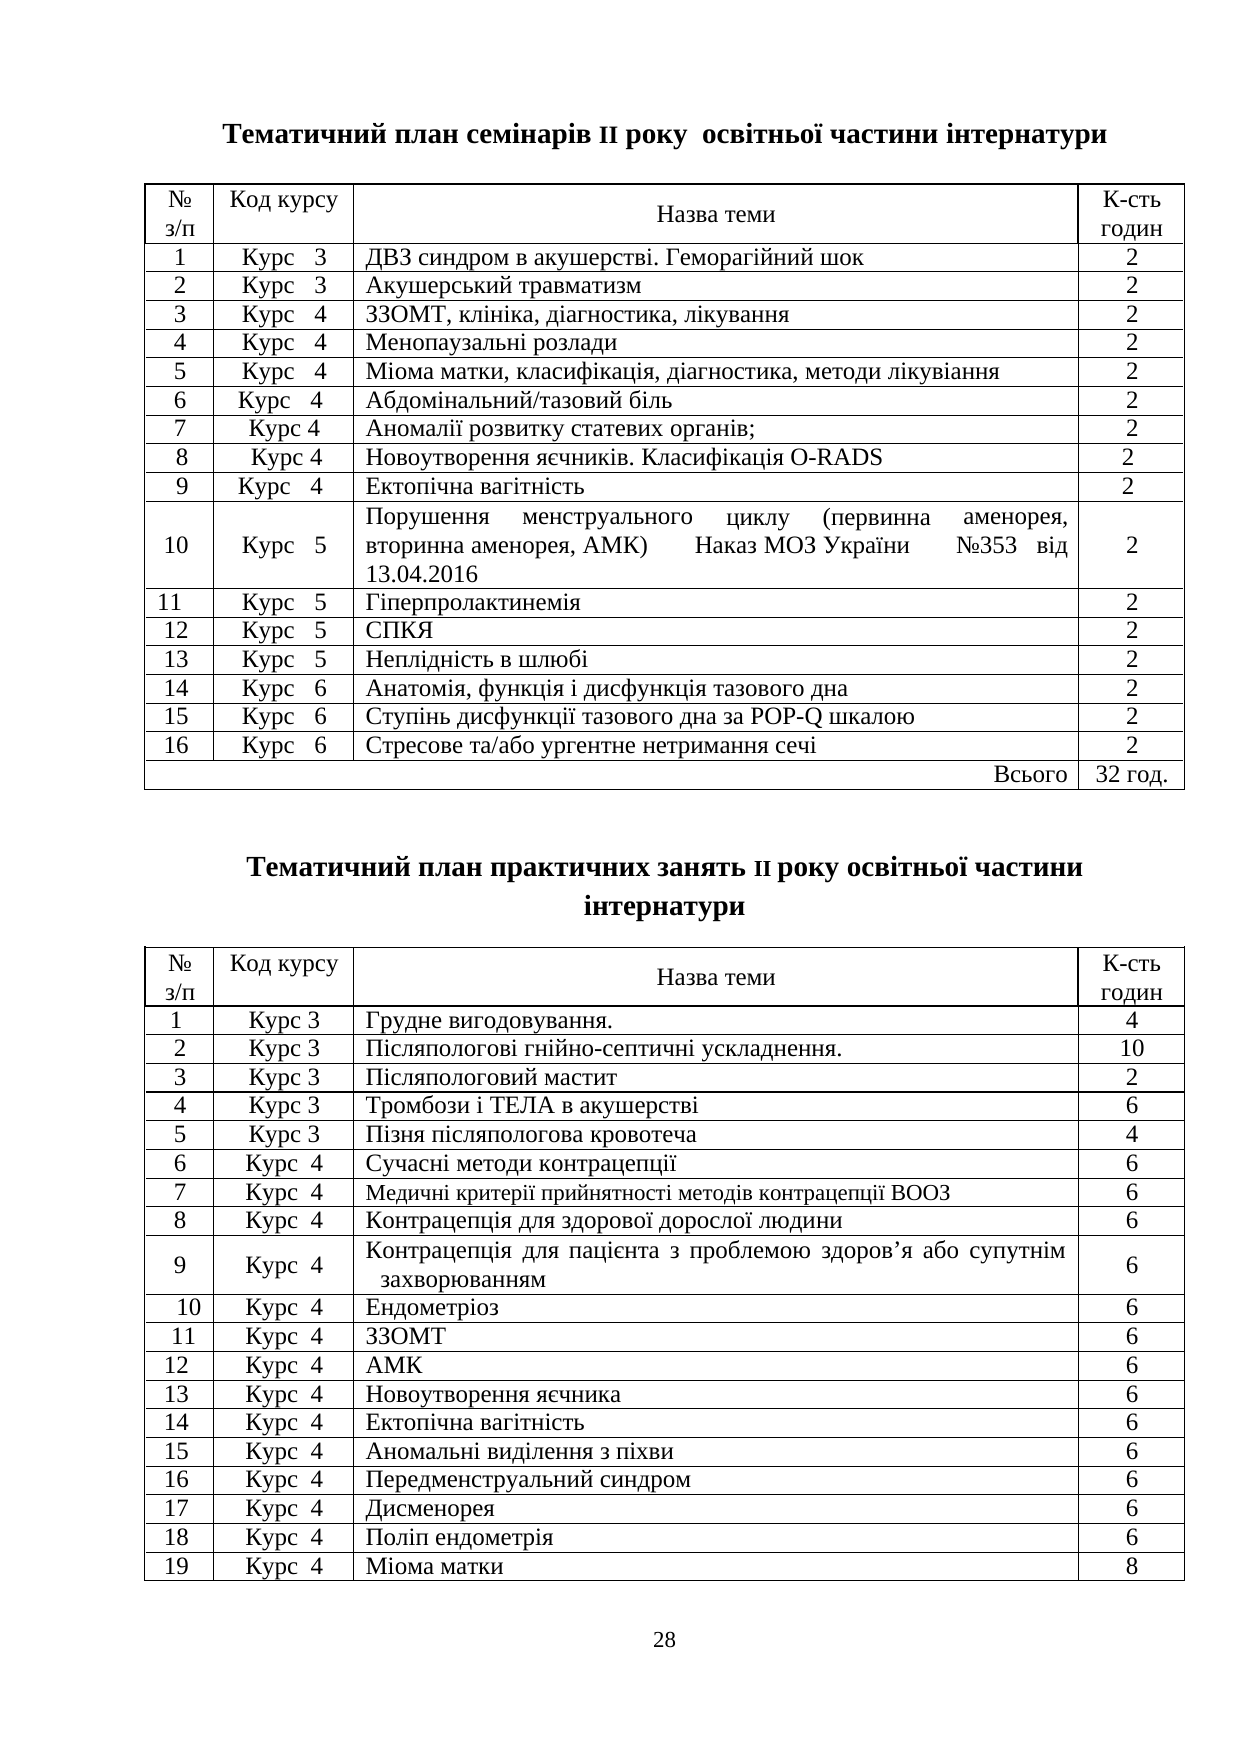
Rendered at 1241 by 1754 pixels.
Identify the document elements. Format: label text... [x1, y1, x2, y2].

table_cell 5 [301, 502, 353, 588]
table_cell 17 [145, 1495, 213, 1523]
table_header К-сть годин [1079, 948, 1184, 1005]
table_cell 1 [145, 1007, 213, 1034]
table_cell Контрацепція для пацієнта з проблемою здоров’я або супутнім захворюванням [354, 1236, 1078, 1293]
table_cell 16 [145, 732, 213, 760]
text Тематичний план практичних занять ІІ року освітньої частини інтернатури [195, 849, 1134, 921]
table_cell 2 [1079, 357, 1184, 386]
table_cell Курс [214, 358, 301, 386]
table_cell ЗЗОМТ, клініка, діагностика, лікування [354, 301, 1078, 328]
table_cell 8 [145, 1207, 213, 1235]
table_cell 10 [1079, 1035, 1184, 1063]
table_cell Дисменорея [354, 1495, 1078, 1523]
table_cell Курс 4 [214, 1179, 353, 1206]
table_cell Курс 3 [214, 1064, 353, 1091]
table_cell 11 [145, 1323, 213, 1351]
table_cell 2 [1079, 271, 1184, 299]
table_cell Анатомія, функція і дисфункція тазового дна [354, 675, 1078, 702]
table_cell Курс [214, 330, 301, 357]
table_cell Курс 3 [214, 1007, 353, 1034]
table_cell Курс [214, 589, 301, 617]
table_cell 10 [145, 502, 213, 588]
table_cell 5 [145, 358, 213, 386]
table_cell Курс 3 [214, 1093, 353, 1120]
table_cell Курс 4 [214, 1438, 353, 1466]
table_cell Курс 3 [214, 1121, 353, 1149]
table_cell 6 [301, 675, 353, 702]
table_cell 2 [1079, 472, 1184, 501]
table_cell Контрацепція для здорової дорослої людини [354, 1207, 1078, 1235]
table_cell Міома матки [354, 1553, 1078, 1580]
table_cell Новоутворення яєчника [354, 1381, 1078, 1408]
table_cell 15 [145, 704, 213, 731]
table_cell Абдомінальний/тазовий біль [354, 387, 1078, 414]
table_cell Курс 4 [214, 444, 353, 472]
table_cell 4 [301, 330, 353, 357]
table_cell 2 [1079, 674, 1184, 702]
table_cell Курс [214, 244, 301, 271]
table_cell Курс 4 [214, 1150, 353, 1178]
table_cell СПКЯ [354, 618, 1078, 645]
table_cell Тромбози і ТЕЛА в акушерстві [354, 1093, 1078, 1120]
table_cell 6 [1079, 1150, 1184, 1178]
table_cell Курс 4 [214, 1409, 353, 1437]
table_cell 2 [1079, 588, 1184, 617]
table_cell 2 [1079, 300, 1184, 328]
table_cell 3 [145, 1064, 213, 1091]
table_cell 14 [145, 675, 213, 702]
table_cell 2 [1079, 329, 1184, 357]
table_cell 8 [145, 444, 213, 472]
table_cell 16 [145, 1467, 213, 1494]
table_cell Менопаузальні розлади [354, 330, 1078, 357]
table_cell 5 [301, 618, 353, 645]
table_cell Курс 3 [214, 1035, 353, 1063]
table_cell 4 [145, 1092, 213, 1120]
table_cell Курс 4 [214, 416, 353, 443]
table_cell Післяпологовий мастит [354, 1064, 1078, 1091]
table_cell 9 [145, 1236, 213, 1293]
table_cell 2 [1079, 386, 1184, 414]
table_cell 2 [1079, 617, 1184, 645]
table_cell Ектопічна вагітність [354, 473, 1078, 501]
table_header Код курсу [214, 185, 353, 242]
table_cell 2 [1079, 243, 1184, 271]
table_cell 3 [301, 244, 353, 271]
table_cell Курс 4 [214, 1524, 353, 1552]
table_cell Курс [214, 272, 301, 299]
table_cell Курс [214, 502, 301, 588]
table_cell АМК [354, 1352, 1078, 1380]
text Тематичний план семінарів ІІ року освітньої частини інтернатури [195, 116, 1135, 149]
table_cell Курс [214, 301, 301, 328]
table_cell Курс 4 [214, 1381, 353, 1408]
table_header № з/п [146, 185, 213, 242]
table_cell 5 [145, 1121, 213, 1149]
table_cell Ектопічна вагітність [354, 1409, 1078, 1437]
table_cell ДВЗ синдром в акушерстві. Геморагійний шок [354, 244, 1078, 271]
table_cell 6 [145, 387, 213, 414]
table_cell 6 [1079, 1352, 1184, 1380]
table_cell Курс 4 [214, 1295, 353, 1322]
table_cell 6 [1079, 1323, 1184, 1351]
table_cell 13 [145, 1381, 213, 1408]
table_cell 6 [1079, 1236, 1184, 1293]
table_cell 2 [1079, 645, 1184, 674]
table_cell 2 [1079, 443, 1184, 472]
table_cell Курс [214, 675, 301, 702]
table_cell 2 [1079, 415, 1184, 443]
table_cell циклу (первинна Наказ МОЗ України [693, 502, 944, 588]
table_cell Курс 4 [214, 1352, 353, 1380]
table_cell ЗЗОМТ [354, 1323, 1078, 1351]
table_cell Аномалії розвитку статевих органів; [354, 416, 1078, 443]
table_cell Сучасні методи контрацепції [354, 1150, 1078, 1178]
table_cell Поліп ендометрія [354, 1524, 1078, 1552]
table_cell Пізня післяпологова кровотеча [354, 1121, 1078, 1149]
table_cell 2 [1079, 501, 1184, 588]
table_cell 7 [145, 1179, 213, 1206]
table_cell 13 [145, 646, 213, 674]
table_header К-сть годин [1079, 185, 1184, 242]
table_cell 4 [301, 358, 353, 386]
table_cell 6 [1079, 1093, 1184, 1120]
table_cell 12 [145, 1352, 213, 1380]
table_cell 4 [301, 473, 353, 501]
table_cell 5 [301, 646, 353, 674]
table_cell 4 [145, 330, 213, 357]
table_cell 6 [1079, 1495, 1184, 1523]
table_cell Передменструальний синдром [354, 1467, 1078, 1494]
table_cell Всього [145, 761, 1078, 789]
table_cell Курс 4 [214, 1207, 353, 1235]
table_cell 6 [145, 1150, 213, 1178]
table_cell 1 [145, 244, 213, 271]
table_cell 10 [145, 1295, 213, 1322]
table_cell Новоутворення яєчників. Класифікація O-RADS [354, 444, 1078, 472]
table_cell аменорея, №353 від [945, 502, 1078, 588]
table_cell 2 [1079, 1064, 1184, 1091]
table_cell Курс [214, 387, 301, 414]
table_cell 32 год. [1079, 760, 1184, 789]
table_cell Курс 4 [214, 1467, 353, 1494]
table_cell 2 [1079, 703, 1184, 731]
table_cell Акушерський травматизм [354, 272, 1078, 299]
table_cell Післяпологові гнійно-септичні ускладнення. [354, 1035, 1078, 1063]
table_cell 9 [145, 473, 213, 501]
table_cell Міома матки, класифікація, діагностика, методи лікувіання [354, 358, 1078, 386]
table_cell Неплідність в шлюбі [354, 646, 1078, 674]
table_cell Курс 4 [214, 1323, 353, 1351]
table_cell Курс 4 [214, 1495, 353, 1523]
table_cell 7 [145, 416, 213, 443]
table_cell 2 [1079, 731, 1184, 760]
table_cell 6 [1079, 1179, 1184, 1206]
table_header Назва теми [354, 185, 1077, 242]
table_cell 6 [1079, 1207, 1184, 1235]
table_cell 2 [145, 1035, 213, 1063]
table_cell Курс [214, 618, 301, 645]
table_cell Грудне вигодовування. [354, 1007, 1078, 1034]
table_cell 2 [145, 272, 213, 299]
table_cell 4 [301, 387, 353, 414]
table_cell 6 [1079, 1524, 1184, 1552]
table_cell Аномальні виділення з піхви [354, 1438, 1078, 1466]
table_cell Курс 4 [214, 1236, 353, 1293]
table_cell 11 [145, 589, 213, 617]
table_header Назва теми [354, 948, 1077, 1005]
table_cell 5 [301, 589, 353, 617]
table_cell 6 [1079, 1409, 1184, 1437]
table_cell 3 [301, 272, 353, 299]
table_header № з/п [146, 948, 213, 1005]
table_cell Порушення менструального вторинна аменорея, АМК) 13.04.2016 [354, 502, 693, 588]
table_cell 4 [1079, 1121, 1184, 1149]
table_cell Гіперпролактинемія [354, 589, 1078, 617]
table_cell 4 [1079, 1007, 1184, 1034]
table_cell 6 [1079, 1467, 1184, 1494]
table_cell 3 [145, 301, 213, 328]
table_cell 15 [145, 1438, 213, 1466]
table_cell 12 [145, 618, 213, 645]
table_cell 8 [1079, 1553, 1184, 1580]
table_cell 6 [1079, 1295, 1184, 1322]
table_cell 6 [1079, 1438, 1184, 1466]
table_cell Ендометріоз [354, 1295, 1078, 1322]
table_cell Курс [214, 704, 301, 731]
table_cell Медичні критерії прийнятності методів контрацепції ВООЗ [354, 1179, 1078, 1206]
table_cell 6 [1079, 1381, 1184, 1408]
table_cell 4 [301, 301, 353, 328]
table_cell 6 [301, 732, 353, 760]
table_cell Курс 4 [214, 1553, 353, 1580]
table_cell 18 [145, 1524, 213, 1552]
table_cell Курс [214, 646, 301, 674]
table_cell 6 [301, 704, 353, 731]
table_cell Стресове та/або ургентне нетримання сечі [354, 732, 1078, 760]
table_cell Ступінь дисфункції тазового дна за POP-Q шкалою [354, 704, 1078, 731]
table_cell Курс [214, 732, 301, 760]
table_cell 19 [145, 1553, 213, 1580]
table_cell 14 [145, 1409, 213, 1437]
table_header Код курсу [214, 948, 353, 1005]
table_cell Курс [214, 473, 301, 501]
